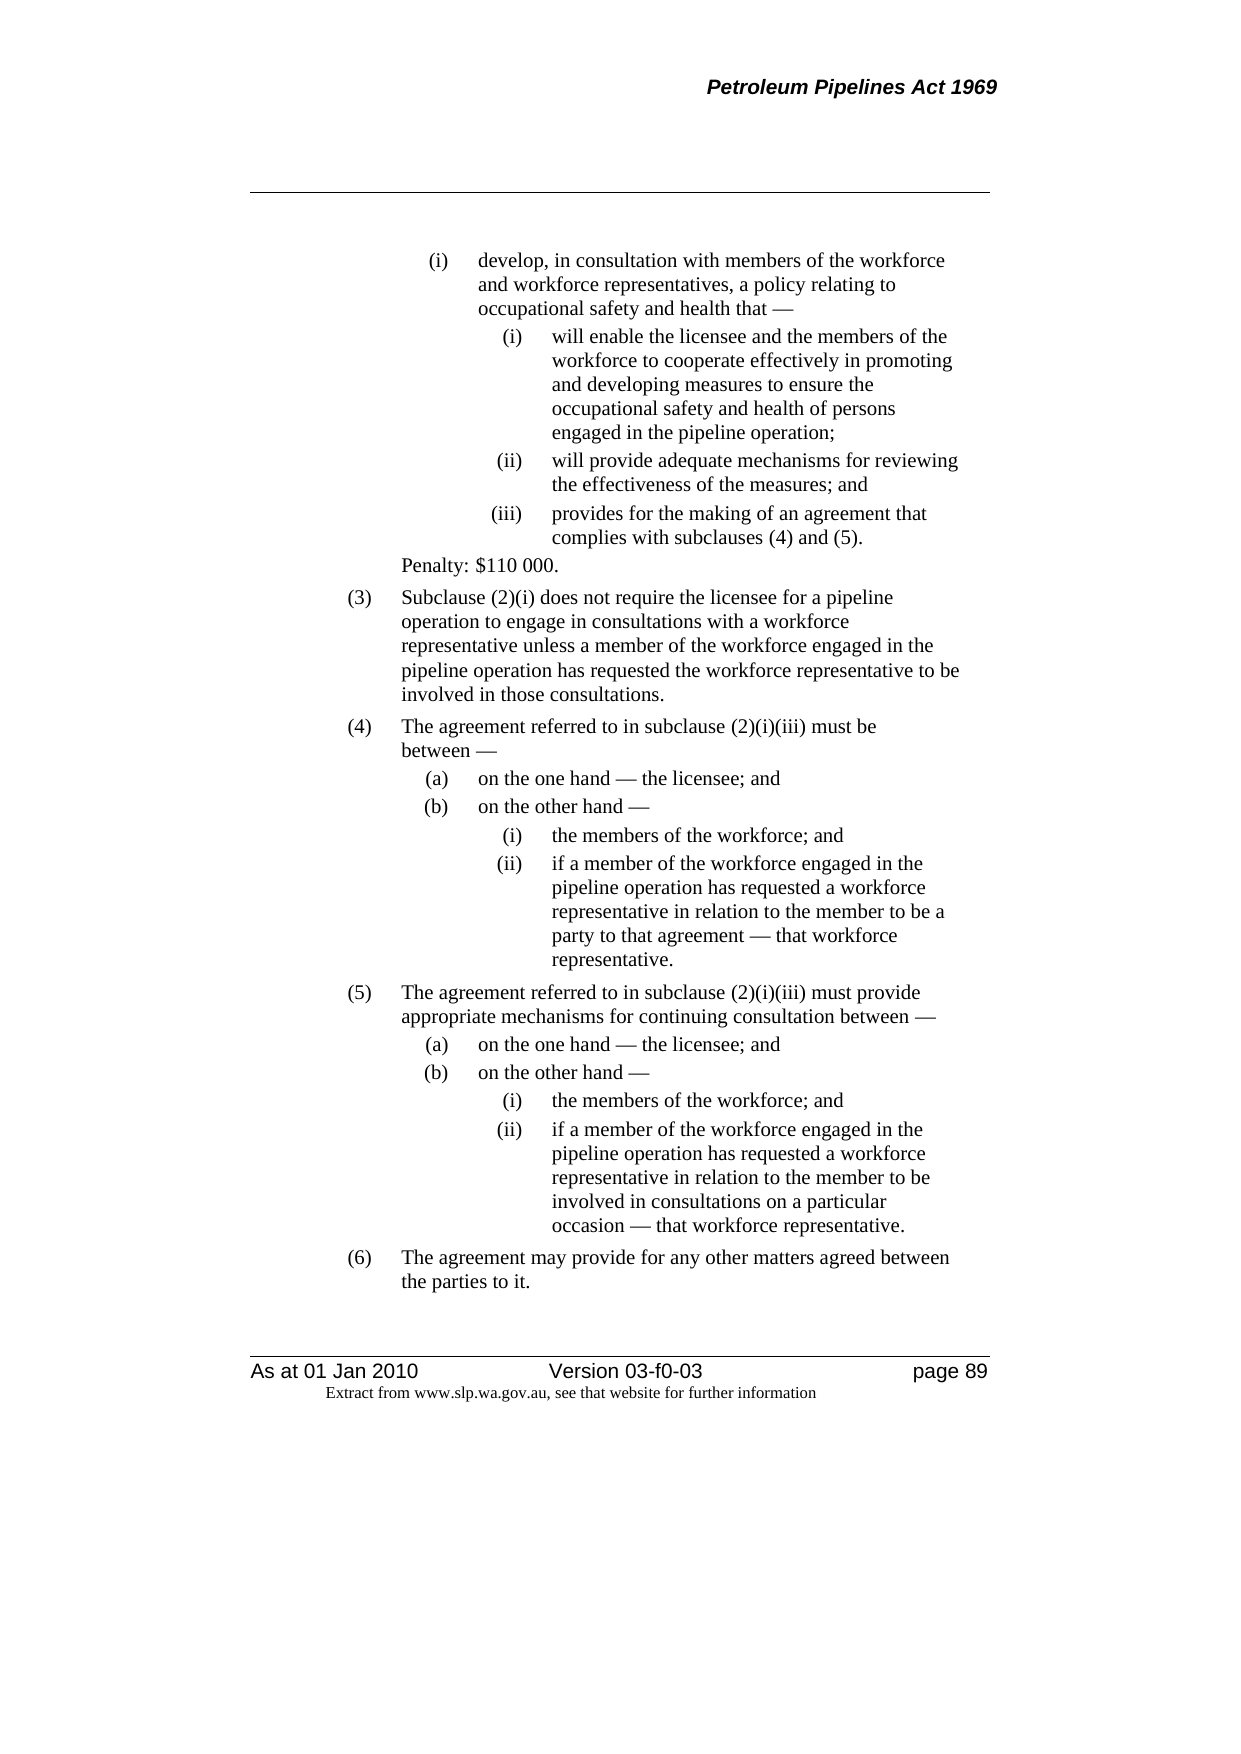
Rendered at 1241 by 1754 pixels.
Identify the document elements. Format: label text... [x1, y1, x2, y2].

text (iii) provides for the making of an agreement that complies with subclauses (4) and (5). [463, 501, 960, 549]
text (ii) will provide adequate mechanisms for reviewing the effectiveness of the measures; and [463, 448, 960, 496]
text (6) The agreement may provide for any other matters agreed between the parties to it. [312, 1245, 960, 1293]
text (ii) if a member of the workforce engaged in the pipeline operation has requested a workforce representative in relation to the member to be involved in consultations on a particular occasion — that workforce representative. [463, 1117, 960, 1237]
text Penalty: $110 000. [336, 553, 960, 577]
text (i) will enable the licensee and the members of the workforce to cooperate effectively in promoting and developing measures to ensure the occupational safety and health of persons engaged in the pipeline operation; [463, 324, 960, 444]
text (4) The agreement referred to in subclause (2)(i)(iii) must be between — [312, 714, 960, 762]
text (5) The agreement referred to in subclause (2)(i)(iii) must provide appropriate mechanisms for continuing consultation between — [312, 979, 960, 1028]
text (b) on the other hand — [389, 1060, 960, 1084]
text (3) Subclause (2)(i) does not require the licensee for a pipeline operation to engage in consultations with a workforce representative unless a member of the workforce engaged in the pipeline operation has requested the workforce representative to be involved in those consultations. [312, 585, 960, 706]
text (i) the members of the workforce; and [463, 1088, 960, 1112]
text (b) on the other hand — [389, 794, 960, 818]
text (i) the members of the workforce; and [463, 823, 960, 847]
text (ii) if a member of the workforce engaged in the pipeline operation has requested a workforce representative in relation to the member to be a party to that agreement — that workforce representative. [463, 851, 960, 971]
text (a) on the one hand — the licensee; and [389, 1032, 960, 1056]
text (i) develop, in consultation with members of the workforce and workforce representatives, a policy relating to occupational safety and health that — [389, 247, 960, 320]
text (a) on the one hand — the licensee; and [389, 766, 960, 790]
